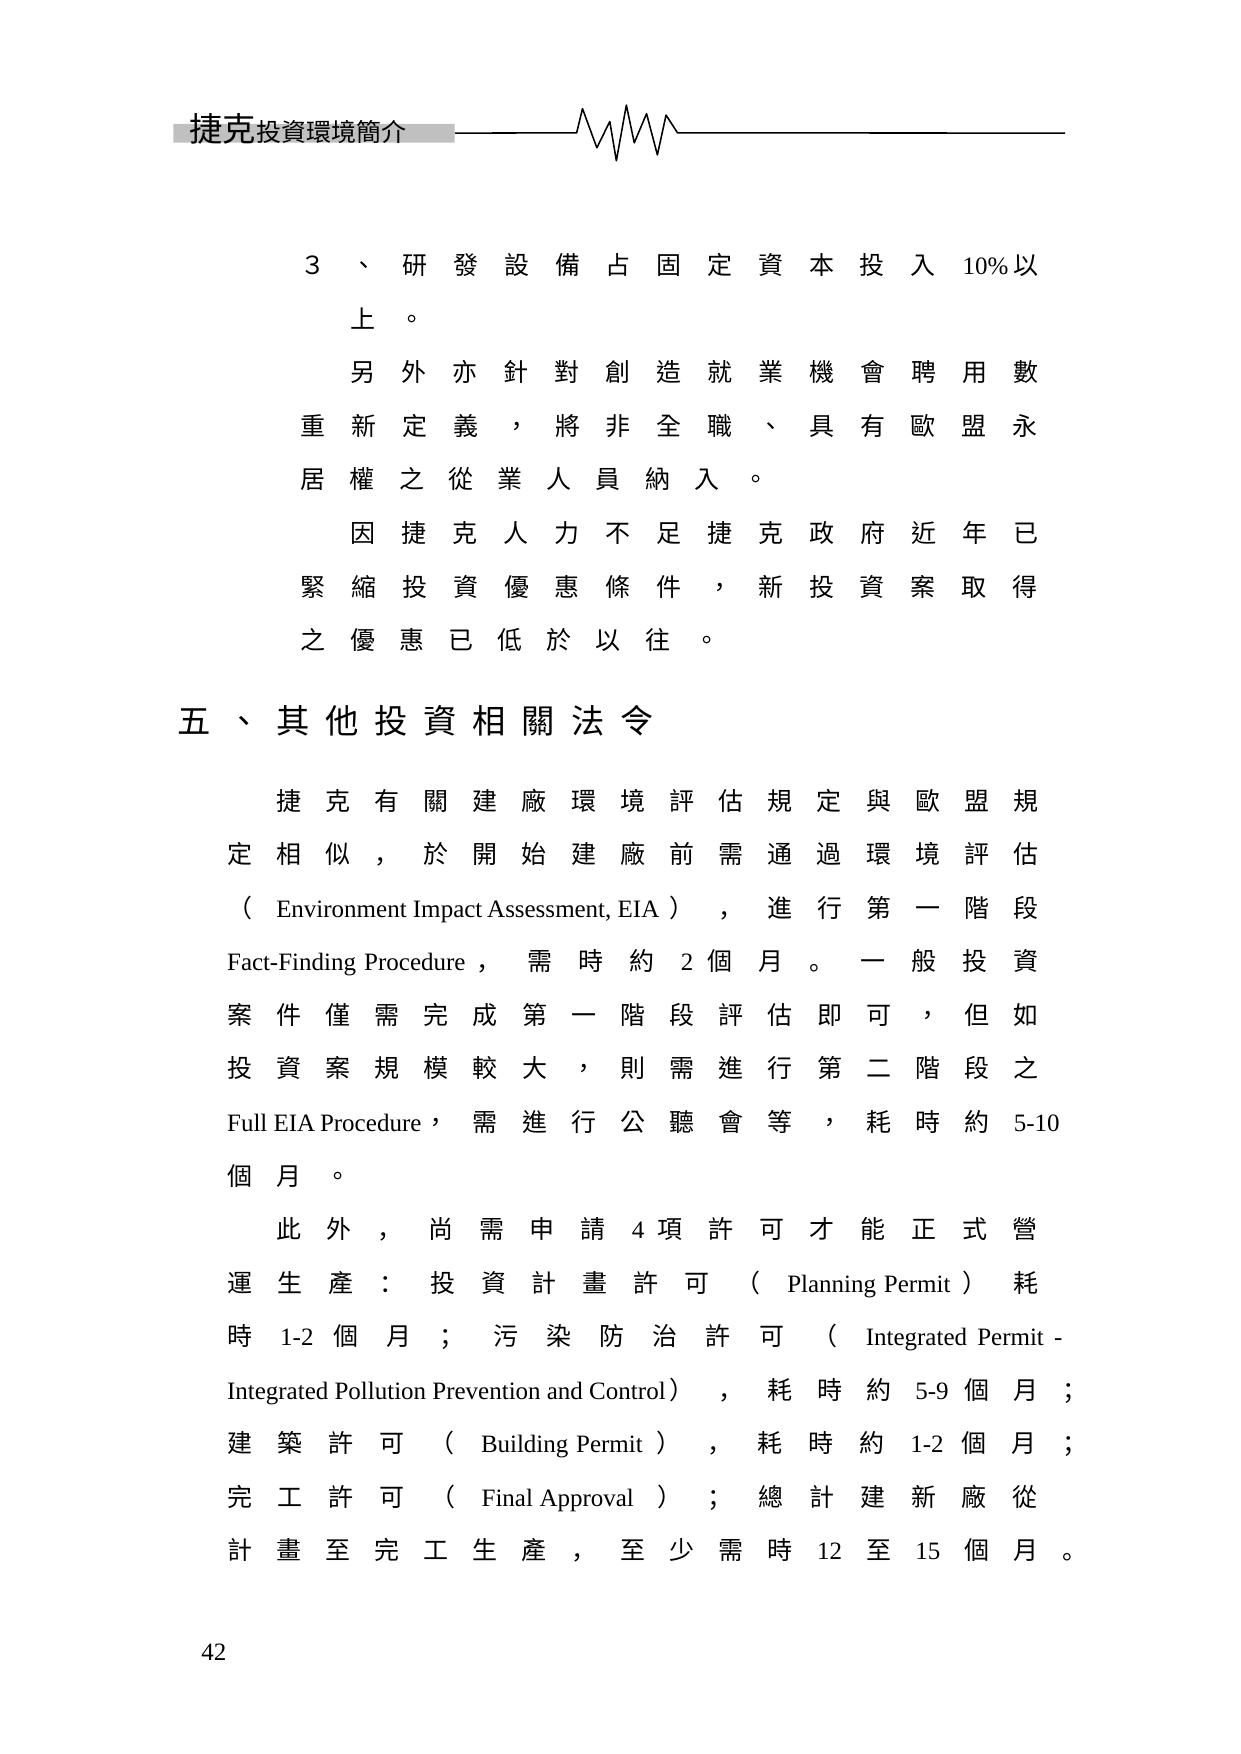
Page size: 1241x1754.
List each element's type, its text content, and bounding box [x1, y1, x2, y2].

text 五、其他投資相關法令 [178, 692, 1063, 746]
text 因捷克人力不足捷克政府近年已緊縮投資優惠條件，新投資案取得之優惠已低於以往。 [276, 505, 1063, 666]
text ３、研發設備占固定資本投入10%以上。 [276, 237, 1063, 344]
text 此外，尚需申請4項許可才能正式營運生產：投資計畫許可（Planning Permit）耗時1-2個月；污染防治許可（Integrated Permit - Integrated Pollution Prevention and Control），耗時約5-9個月；建築許可（Building Permit），耗時約1-2個月；完工許可（Final Approval）；總計建新廠從計畫至完工生產，至少需時12至15個月。 [219, 1201, 1063, 1576]
text 另外亦針對創造就業機會聘用數重新定義，將非全職、具有歐盟永居權之從業人員納入。 [276, 344, 1063, 505]
text 捷克有關建廠環境評估規定與歐盟規定相似，於開始建廠前需通過環境評估（Environment Impact Assessment, EIA），進行第一階段Fact-Finding Procedure，需時約2個月。一般投資案件僅需完成第一階段評估即可，但如投資案規模較大，則需進行第二階段之Full EIA Procedure，需進行公聽會等，耗時約5-10個月。 [219, 773, 1063, 1201]
